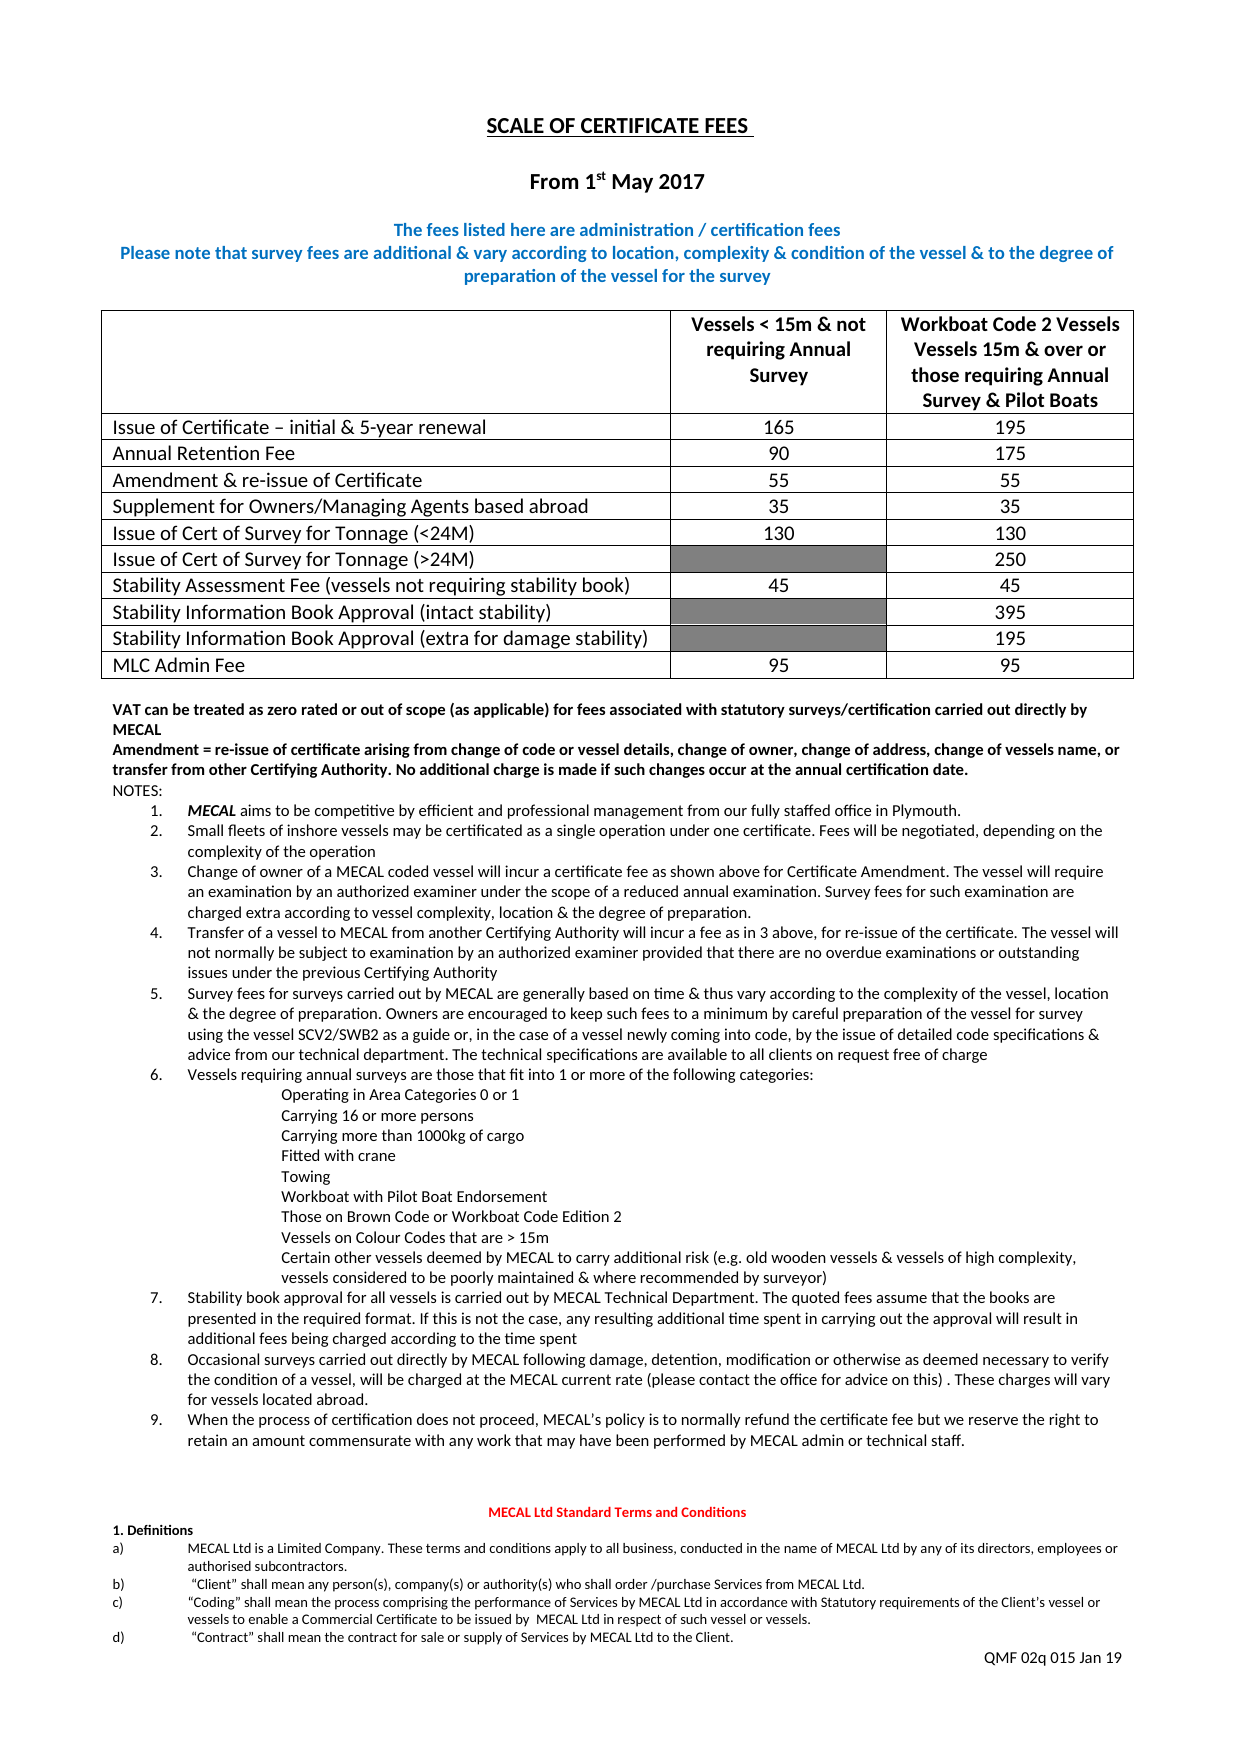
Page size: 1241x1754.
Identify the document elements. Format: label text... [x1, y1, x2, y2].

subtitle From 1st May 2017 [112, 167, 1122, 196]
text Certain other vessels deemed by MECAL to carry additional risk (e.g. old wooden vessels & vessels of high complexity, vessels considered to be poorly maintained & where recommended by surveyor) [281, 1247, 1122, 1288]
table_cell 130 [671, 520, 886, 545]
table_header [102, 311, 670, 413]
table_cell Issue of Cert of Survey for Tonnage (<24M) [102, 520, 670, 545]
list Transfer of a vessel to MECAL from another Certifying Authority will incur a fee as in 3 above, for re-issue of the certificate. The vessel will not normally be subject to examination by an authorized examiner provided that there are no overdue examinations or outstanding issues under the previous Certifying Authority [150, 922, 1122, 983]
table_cell 55 [887, 467, 1133, 492]
text VAT can be treated as zero rated or out of scope (as applicable) for fees associated with statutory surveys/certification carried out directly by MECAL [112, 699, 1122, 739]
text Carrying 16 or more persons [281, 1105, 1122, 1125]
text NOTES: [112, 780, 1122, 800]
list When the process of certification does not proceed, MECAL’s policy is to normally refund the certificate fee but we reserve the right to retain an amount commensurate with any work that may have been performed by MECAL admin or technical staff. [150, 1410, 1122, 1450]
text Workboat with Pilot Boat Endorsement [281, 1186, 1122, 1207]
text c) “Coding” shall mean the process comprising the performance of Services by MECAL Ltd in accordance with Statutory requirements of the Client’s vessel or vessels to enable a Commercial Certificate to be issued by MECAL Ltd in respect of such vessel or vessels. [112, 1593, 1122, 1628]
list Survey fees for surveys carried out by MECAL are generally based on time & thus vary according to the complexity of the vessel, location & the degree of preparation. Owners are encouraged to keep such fees to a minimum by careful preparation of the vessel for survey using the vessel SCV2/SWB2 as a guide or, in the case of a vessel newly coming into code, by the issue of detailed code specifications & advice from our technical department. The technical specifications are available to all clients on request free of charge [150, 983, 1122, 1064]
table_cell 35 [887, 493, 1133, 519]
table_cell 95 [671, 652, 886, 677]
list Change of owner of a MECAL coded vessel will incur a certificate fee as shown above for Certificate Amendment. The vessel will require an examination by an authorized examiner under the scope of a reduced annual examination. Survey fees for such examination are charged extra according to vessel complexity, location & the degree of preparation. [150, 861, 1122, 922]
text Amendment = re-issue of certificate arising from change of code or vessel details, change of owner, change of address, change of vessels name, or transfer from other Certifying Authority. No additional charge is made if such changes occur at the annual certification date. [112, 739, 1122, 780]
list Stability book approval for all vessels is carried out by MECAL Technical Department. The quoted fees assume that the books are presented in the required format. If this is not the case, any resulting additional time spent in carrying out the approval will result in additional fees being charged according to the time spent [150, 1288, 1122, 1349]
table_cell 45 [671, 573, 886, 598]
text Operating in Area Categories 0 or 1 [281, 1085, 1122, 1105]
table_cell 45 [887, 573, 1133, 598]
text Vessels on Colour Codes that are > 15m [281, 1227, 1122, 1247]
table_cell Stability Information Book Approval (intact stability) [102, 599, 670, 624]
table_cell Stability Information Book Approval (extra for damage stability) [102, 626, 670, 651]
table_cell Stability Assessment Fee (vessels not requiring stability book) [102, 573, 670, 598]
table_cell MLC Admin Fee [102, 652, 670, 677]
text d) “Contract” shall mean the contract for sale or supply of Services by MECAL Ltd to the Client. [112, 1628, 1122, 1646]
list Occasional surveys carried out directly by MECAL following damage, detention, modification or otherwise as deemed necessary to verify the condition of a vessel, will be charged at the MECAL current rate (please contact the office for advice on this) . These charges will vary for vessels located abroad. [150, 1349, 1122, 1410]
table_cell 55 [671, 467, 886, 492]
text a) MECAL Ltd is a Limited Company. These terms and conditions apply to all business, conducted in the name of MECAL Ltd by any of its directors, employees or authorised subcontractors. [112, 1539, 1122, 1575]
text Carrying more than 1000kg of cargo [281, 1125, 1122, 1146]
table_cell 195 [887, 414, 1133, 439]
subtitle Please note that survey fees are additional & vary according to location, complexity & condition of the vessel & to the degree of preparation of the vessel for the survey [112, 241, 1122, 287]
table_cell Amendment & re-issue of Certificate [102, 467, 670, 492]
list Vessels requiring annual surveys are those that fit into 1 or more of the following categories: [150, 1064, 1122, 1085]
table_cell Issue of Certificate – initial & 5-year renewal [102, 414, 670, 439]
table_header Vessels < 15m & not requiring Annual Survey [671, 311, 886, 413]
table_header Workboat Code 2 Vessels Vessels 15m & over or those requiring Annual Survey & Pilot Boats [887, 311, 1133, 413]
list MECAL aims to be competitive by efficient and professional management from our fully staffed office in Plymouth. [150, 800, 1122, 821]
text Fitted with crane [281, 1146, 1122, 1166]
table_cell 35 [671, 493, 886, 519]
table_cell [671, 599, 886, 624]
table_cell 395 [887, 599, 1133, 624]
table_cell 165 [671, 414, 886, 439]
table_cell 195 [887, 626, 1133, 651]
table_cell Supplement for Owners/Managing Agents based abroad [102, 493, 670, 519]
table_cell [671, 626, 886, 651]
table_cell 130 [887, 520, 1133, 545]
text MECAL Ltd Standard Terms and Conditions [112, 1504, 1122, 1522]
table_cell 90 [671, 440, 886, 466]
table_cell 95 [887, 652, 1133, 677]
title SCALE OF CERTIFICATE FEES [112, 111, 1122, 139]
text Towing [281, 1166, 1122, 1186]
table_cell Annual Retention Fee [102, 440, 670, 466]
table_cell 250 [887, 546, 1133, 572]
table_cell 175 [887, 440, 1133, 466]
table_cell Issue of Cert of Survey for Tonnage (>24M) [102, 546, 670, 572]
text b) “Client” shall mean any person(s), company(s) or authority(s) who shall order /purchase Services from MECAL Ltd. [112, 1575, 1122, 1593]
subtitle The fees listed here are administration / certification fees [112, 218, 1122, 241]
list Small fleets of inshore vessels may be certificated as a single operation under one certificate. Fees will be negotiated, depending on the complexity of the operation [150, 821, 1122, 861]
table_cell [671, 546, 886, 572]
text Those on Brown Code or Workboat Code Edition 2 [281, 1207, 1122, 1227]
text 1. Definitions [112, 1522, 1122, 1539]
